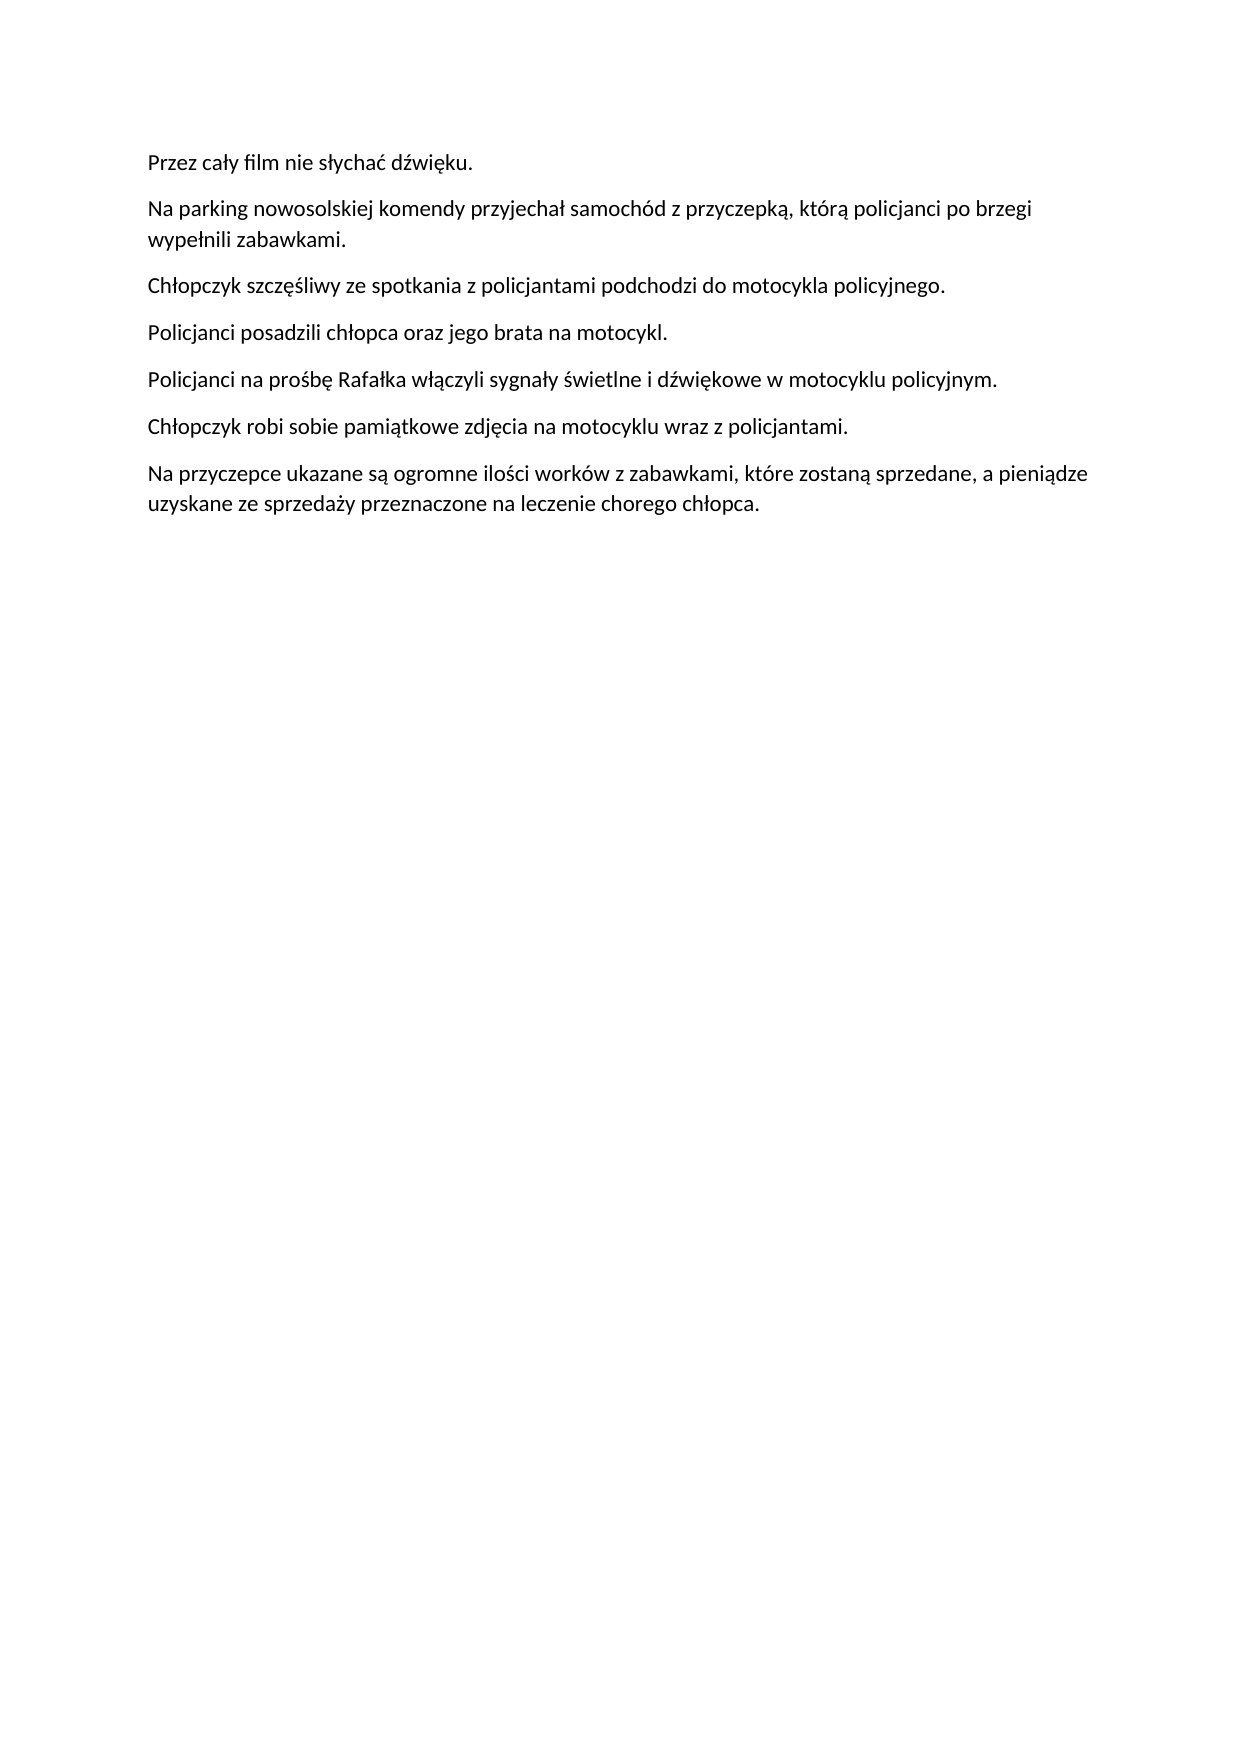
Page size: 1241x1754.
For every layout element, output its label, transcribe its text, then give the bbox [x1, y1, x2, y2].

text Chłopczyk robi sobie pamiątkowe zdjęcia na motocyklu wraz z policjantami. [148, 412, 1093, 440]
text Chłopczyk szczęśliwy ze spotkania z policjantami podchodzi do motocykla policyjnego. [148, 272, 1093, 299]
text Na przyczepce ukazane są ogromne ilości worków z zabawkami, które zostaną sprzedane, a pieniądze uzyskane ze sprzedaży przeznaczone na leczenie chorego chłopca. [148, 459, 1093, 517]
text Policjanci posadzili chłopca oraz jego brata na motocykl. [148, 318, 1093, 346]
text Przez cały film nie słychać dźwięku. [148, 148, 1093, 176]
text Policjanci na prośbę Rafałka włączyli sygnały świetlne i dźwiękowe w motocyklu policyjnym. [148, 365, 1093, 393]
text Na parking nowosolskiej komendy przyjechał samochód z przyczepką, którą policjanci po brzegi wypełnili zabawkami. [148, 194, 1093, 253]
